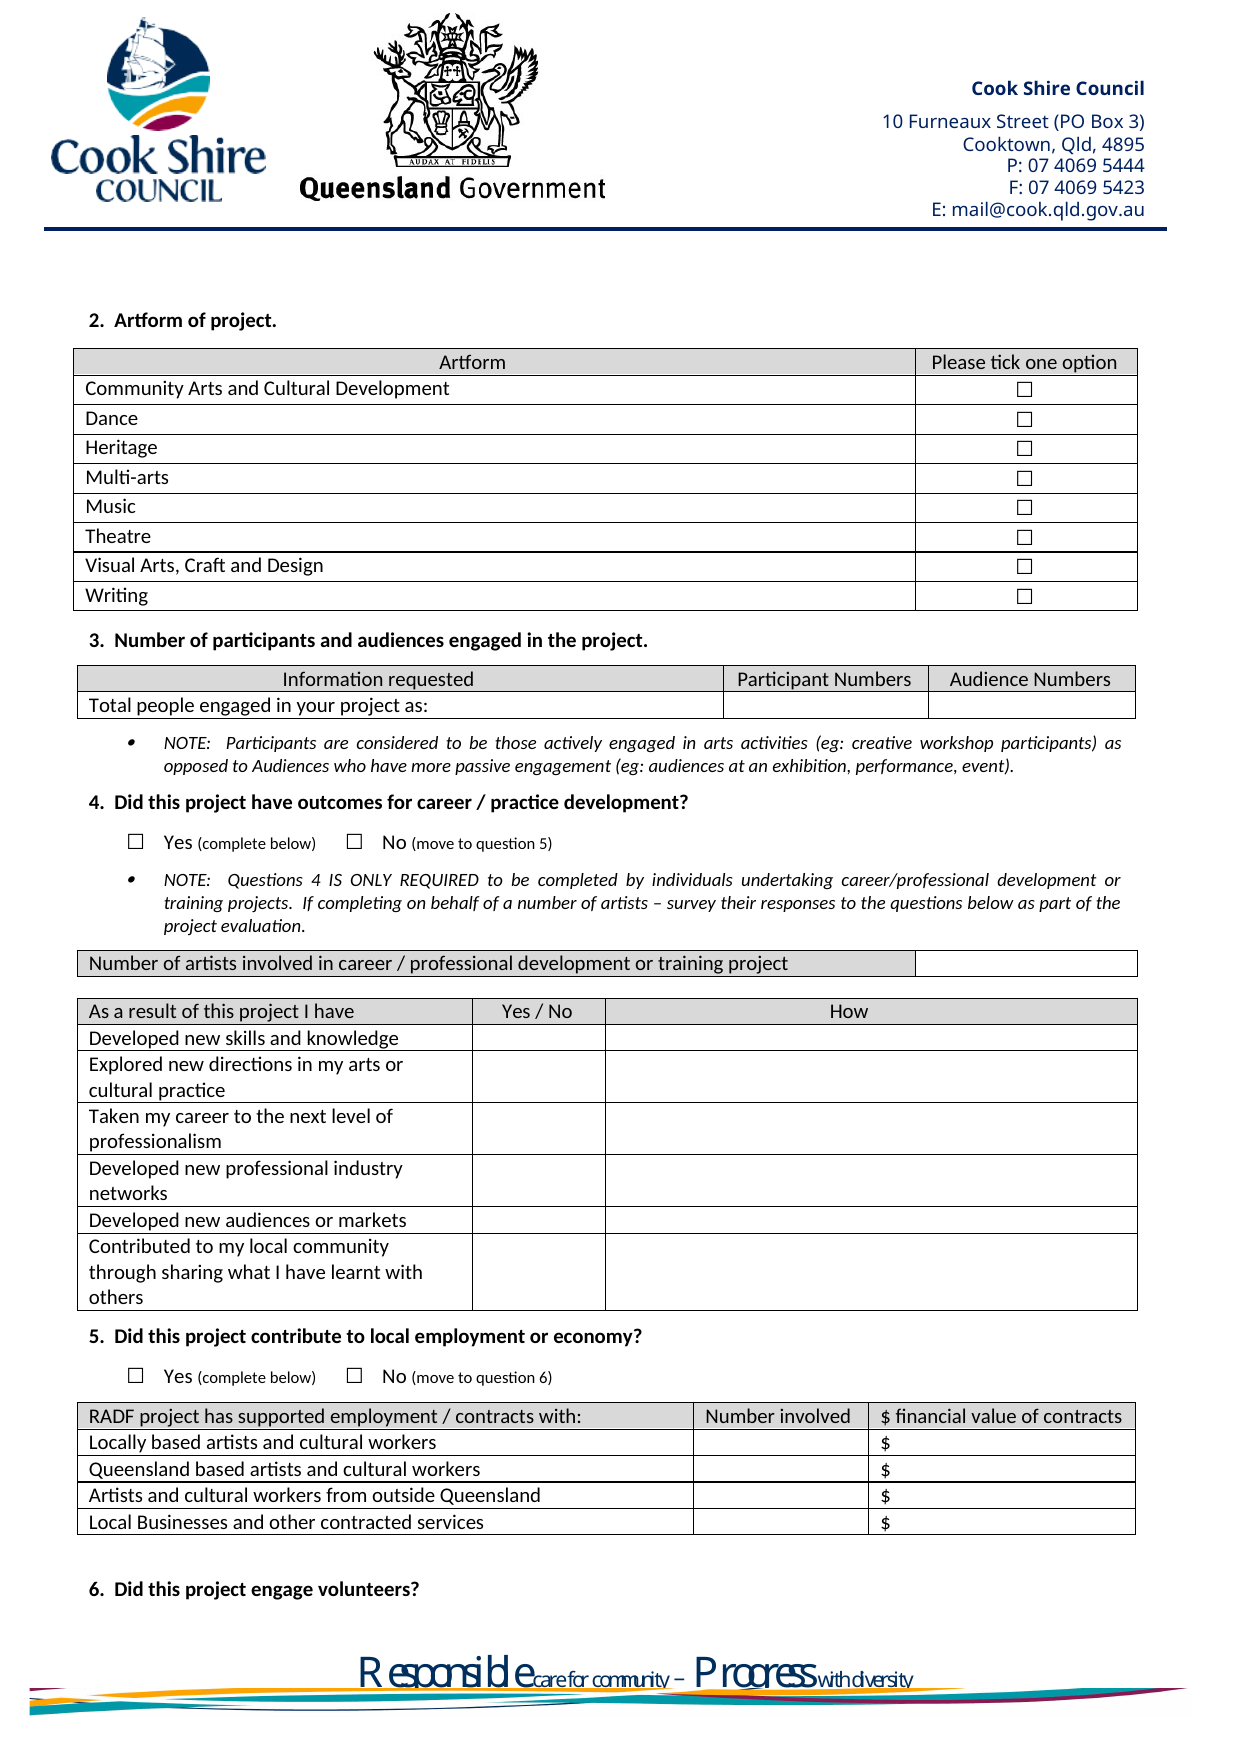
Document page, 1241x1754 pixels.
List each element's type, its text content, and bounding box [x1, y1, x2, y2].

table_cell Theatre [74, 523, 915, 551]
table_cell [694, 1456, 868, 1481]
table_cell Local Businesses and other contracted services [78, 1509, 693, 1534]
table_cell Total people engaged in your project as: [78, 692, 723, 718]
list NOTE: Participants are considered to be those actively engaged in arts activities (eg: creative workshop participants) as opposed to Audiences who have more passive engagement (eg: audiences at an exhibition, performance, event). [126, 731, 1123, 777]
text 3. Number of participants and audiences engaged in the project. [89, 627, 1123, 652]
picture [107, 17, 210, 131]
table_header Artform [74, 349, 915, 374]
table_cell [606, 1207, 1137, 1232]
table_header Number of artists involved in career / professional development or training project [78, 951, 915, 976]
table_header Participant Numbers [724, 666, 928, 691]
table_cell Explored new directions in my arts or cultural practice [78, 1051, 472, 1102]
table_cell Developed new skills and knowledge [78, 1025, 472, 1050]
table_header Audience Numbers [929, 666, 1135, 691]
table_header Please tick one option [916, 349, 1137, 374]
table_header Information requested [78, 666, 723, 691]
table_cell Visual Arts, Craft and Design [74, 553, 915, 581]
text Yes (complete below) No (move to question 6) [89, 1361, 1123, 1389]
table_cell Taken my career to the next level of professionalism [78, 1103, 472, 1154]
table_header RADF project has supported employment / contracts with: [78, 1403, 693, 1428]
table_cell [694, 1509, 868, 1534]
text 4. Did this project have outcomes for career / practice development? [89, 789, 1123, 815]
table_header How [606, 999, 1137, 1024]
table_cell Music [74, 494, 915, 522]
list NOTE: Questions 4 IS ONLY REQUIRED to be completed by individuals undertaking career/professional development or training projects. If completing on behalf of a number of artists – survey their responses to the questions below as part of the project evaluation. [126, 868, 1123, 937]
table_cell [929, 692, 1135, 718]
table_cell [606, 1234, 1137, 1310]
picture [29, 1688, 1193, 1718]
text 6. Did this project engage volunteers? [89, 1576, 1123, 1601]
table_cell [473, 1207, 605, 1232]
text 5. Did this project contribute to local employment or economy? [89, 1323, 1123, 1349]
table_cell [606, 1155, 1137, 1206]
table_header Number involved [694, 1403, 868, 1428]
table_cell [694, 1483, 868, 1508]
table_header $ financial value of contracts [869, 1403, 1135, 1428]
picture [51, 135, 158, 174]
text 2. Artform of project. [89, 307, 1123, 333]
table_cell [606, 1025, 1137, 1050]
table_header Yes / No [473, 999, 605, 1024]
table_cell $ [869, 1483, 1135, 1508]
table_cell [473, 1234, 605, 1310]
table_cell $ [869, 1430, 1135, 1455]
table_cell [694, 1430, 868, 1455]
table_cell Heritage [74, 435, 915, 463]
picture [300, 13, 605, 201]
table_cell Developed new audiences or markets [78, 1207, 472, 1232]
table_cell $ [869, 1456, 1135, 1481]
table_cell [724, 692, 928, 718]
table_cell Writing [74, 582, 915, 610]
table_cell Dance [74, 405, 915, 433]
table_cell Artists and cultural workers from outside Queensland [78, 1483, 693, 1508]
table_cell Queensland based artists and cultural workers [78, 1456, 693, 1481]
table_cell [606, 1103, 1137, 1154]
text Yes (complete below) No (move to question 5) [89, 827, 1123, 856]
table_cell Community Arts and Cultural Development [74, 376, 915, 404]
picture [96, 179, 222, 202]
table_cell Developed new professional industry networks [78, 1155, 472, 1206]
table_cell Multi-arts [74, 464, 915, 492]
table_cell [473, 1155, 605, 1206]
table_cell [473, 1025, 605, 1050]
table_cell [473, 1103, 605, 1154]
table_header As a result of this project I have [78, 999, 472, 1024]
table_header [916, 951, 1137, 976]
table_cell $ [869, 1509, 1135, 1534]
picture [168, 135, 266, 174]
table_cell Locally based artists and cultural workers [78, 1430, 693, 1455]
table_cell Contributed to my local community through sharing what I have learnt with others [78, 1234, 472, 1310]
table_cell [473, 1051, 605, 1102]
table_cell [606, 1051, 1137, 1102]
